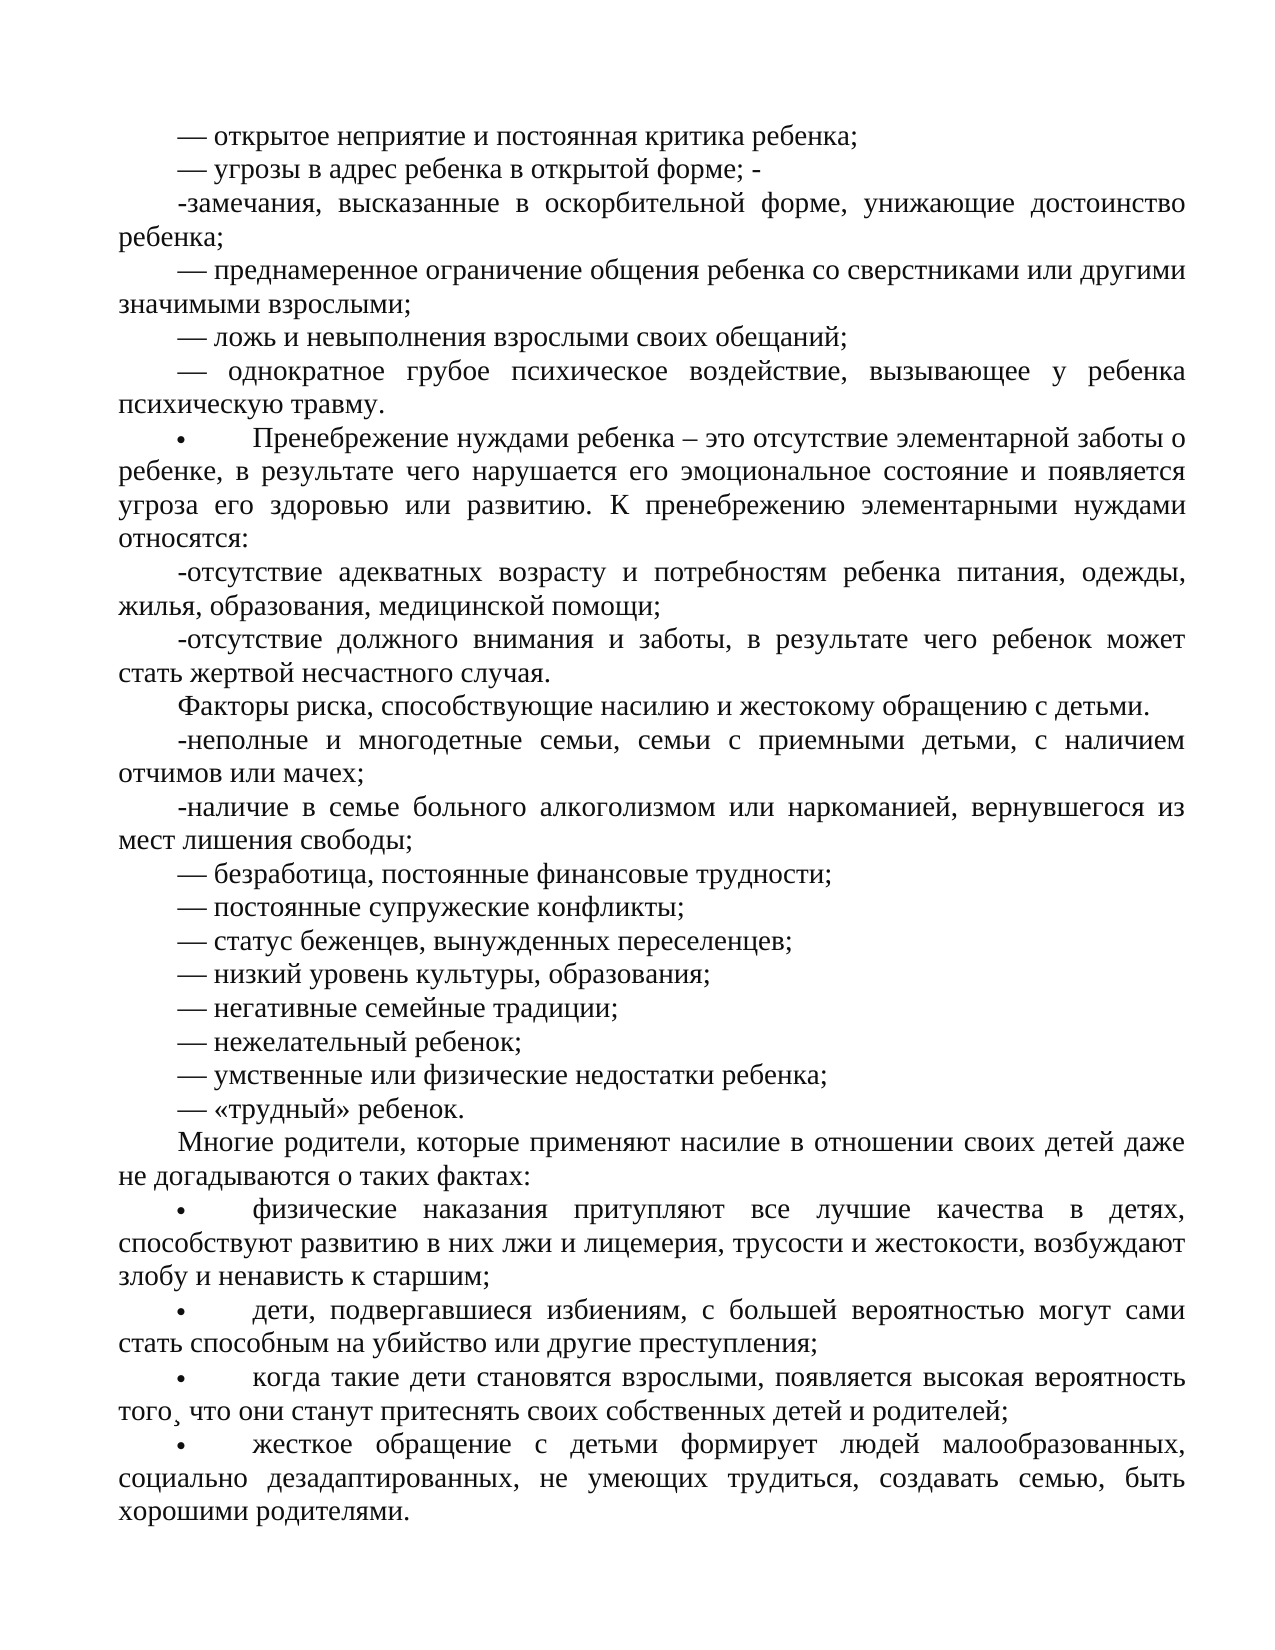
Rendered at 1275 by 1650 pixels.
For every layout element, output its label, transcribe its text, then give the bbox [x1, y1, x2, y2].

text — угрозы в адрес ребенка в открытой форме; - [118, 152, 1186, 185]
text — ложь и невыполнения взрослыми своих обещаний; [118, 319, 1186, 353]
list Пренебрежение нуждами ребенка – это отсутствие элементарной заботы о ребенке, в результате чего нарушается его эмоциональное состояние и появляется угроза его здоровью или развитию. К пренебрежению элементарными нуждами относятся: [118, 420, 1186, 554]
text — преднамеренное ограничение общения ребенка со сверстниками или другими значимыми взрослыми; [118, 252, 1186, 319]
text — безработица, постоянные финансовые трудности; [118, 856, 1186, 889]
text — статус беженцев, вынужденных переселенцев; [118, 923, 1186, 957]
text -неполные и многодетные семьи, семьи с приемными детьми, с наличием отчимов или мачех; [118, 722, 1186, 789]
text — «трудный» ребенок. [118, 1091, 1186, 1124]
text -замечания, высказанные в оскорбительной форме, унижающие достоинство ребенка; [118, 185, 1186, 252]
text — негативные семейные традиции; [118, 990, 1186, 1024]
list физические наказания притупляют все лучшие качества в детях, способствуют развитию в них лжи и лицемерия, трусости и жестокости, возбуждают злобу и ненависть к старшим; [118, 1191, 1186, 1292]
text — открытое неприятие и постоянная критика ребенка; [118, 118, 1186, 152]
list жесткое обращение с детьми формирует людей малообразованных, социально дезадаптированных, не умеющих трудиться, создавать семью, быть хорошими родителями. [118, 1426, 1186, 1527]
text -наличие в семье больного алкоголизмом или наркоманией, вернувшегося из мест лишения свободы; [118, 789, 1186, 856]
text — нежелательный ребенок; [118, 1024, 1186, 1057]
text — постоянные супружеские конфликты; [118, 889, 1186, 923]
text Факторы риска, способствующие насилию и жестокому обращению с детьми. [118, 688, 1186, 722]
text — однократное грубое психическое воздействие, вызывающее у ребенка психическую травму. [118, 353, 1186, 420]
text — низкий уровень культуры, образования; [118, 957, 1186, 990]
text -отсутствие адекватных возрасту и потребностям ребенка питания, одежды, жилья, образования, медицинской помощи; [118, 554, 1186, 621]
list когда такие дети становятся взрослыми, появляется высокая вероятность того¸ что они станут притеснять своих собственных детей и родителей; [118, 1359, 1186, 1426]
text -отсутствие должного внимания и заботы, в результате чего ребенок может стать жертвой несчастного случая. [118, 621, 1186, 688]
text — умственные или физические недостатки ребенка; [118, 1057, 1186, 1091]
text Многие родители, которые применяют насилие в отношении своих детей даже не догадываются о таких фактах: [118, 1124, 1186, 1191]
list дети, подвергавшиеся избиениям, с большей вероятностью могут сами стать способным на убийство или другие преступления; [118, 1292, 1186, 1359]
